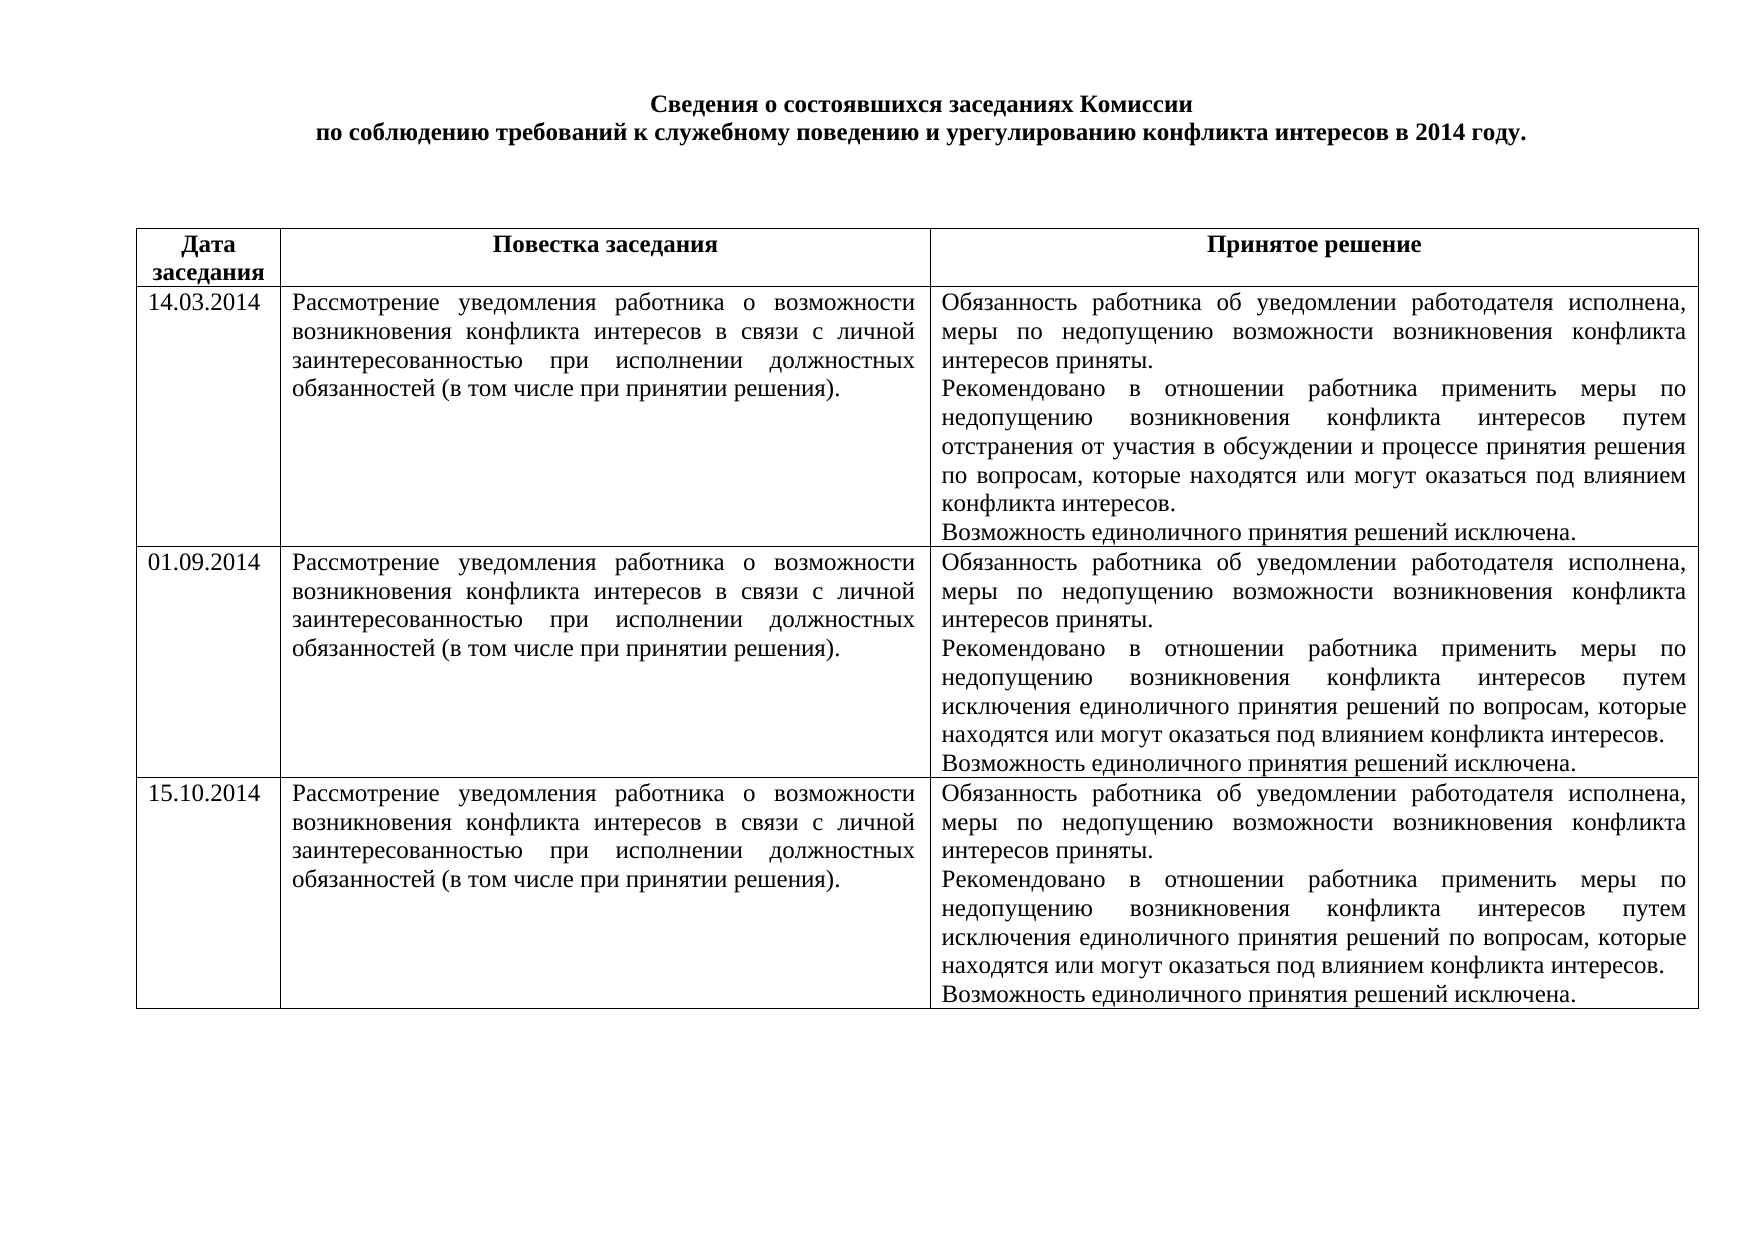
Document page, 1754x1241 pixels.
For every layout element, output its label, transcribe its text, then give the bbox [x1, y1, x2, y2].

table_cell Обязанность работника об уведомлении работодателя исполнена, меры по недопущению возможности возникновения конфликта интересов приняты. Рекомендовано в отношении работника применить меры по недопущению возникновения конфликта интересов путем исключения единоличного принятия решений по вопросам, которые находятся или могут оказаться под влиянием конфликта интересов. Возможность единоличного принятия решений исключена. [931, 778, 1698, 1008]
table_cell 14.03.2014 [137, 287, 280, 546]
table_cell Обязанность работника об уведомлении работодателя исполнена, меры по недопущению возможности возникновения конфликта интересов приняты. Рекомендовано в отношении работника применить меры по недопущению возникновения конфликта интересов путем исключения единоличного принятия решений по вопросам, которые находятся или могут оказаться под влиянием конфликта интересов. Возможность единоличного принятия решений исключена. [931, 547, 1698, 777]
table_header Повестка заседания [281, 229, 930, 286]
table_cell 01.09.2014 [137, 547, 280, 777]
table_cell 15.10.2014 [137, 778, 280, 1008]
table_cell Рассмотрение уведомления работника о возможности возникновения конфликта интересов в связи с личной заинтересованностью при исполнении должностных обязанностей (в том числе при принятии решения). [281, 778, 930, 1008]
table_cell Рассмотрение уведомления работника о возможности возникновения конфликта интересов в связи с личной заинтересованностью при исполнении должностных обязанностей (в том числе при принятии решения). [281, 287, 930, 546]
text по соблюдению требований к служебному поведению и урегулированию конфликта интересов в 2014 году. [148, 117, 1695, 146]
table_cell Обязанность работника об уведомлении работодателя исполнена, меры по недопущению возможности возникновения конфликта интересов приняты. Рекомендовано в отношении работника применить меры по недопущению возникновения конфликта интересов путем отстранения от участия в обсуждении и процессе принятия решения по вопросам, которые находятся или могут оказаться под влиянием конфликта интересов. Возможность единоличного принятия решений исключена. [931, 287, 1698, 546]
table_header Принятое решение [931, 229, 1698, 286]
table_cell Рассмотрение уведомления работника о возможности возникновения конфликта интересов в связи с личной заинтересованностью при исполнении должностных обязанностей (в том числе при принятии решения). [281, 547, 930, 777]
text Сведения о состоявшихся заседаниях Комиссии [148, 89, 1695, 117]
table_header Дата заседания [137, 229, 280, 286]
